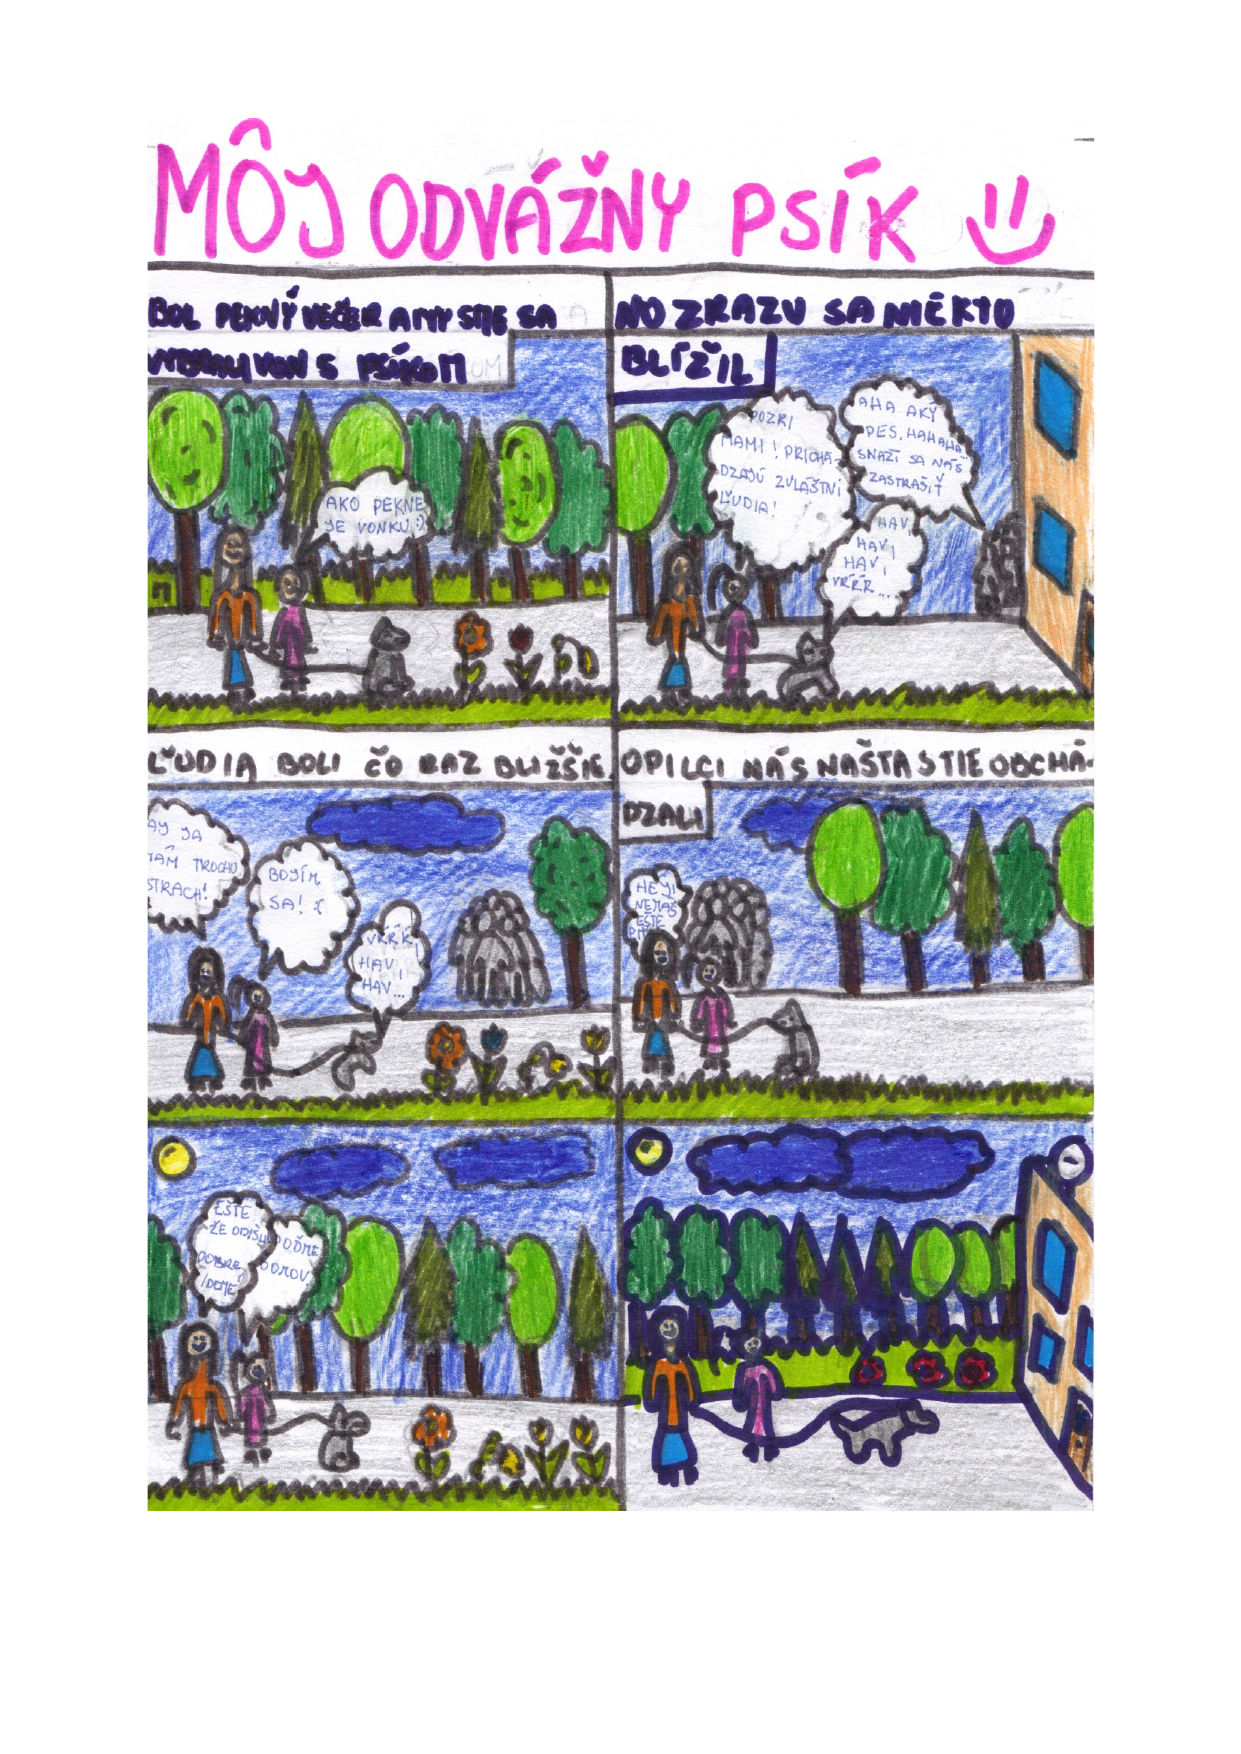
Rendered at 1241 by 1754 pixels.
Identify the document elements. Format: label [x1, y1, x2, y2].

picture [147, 118, 1095, 1511]
